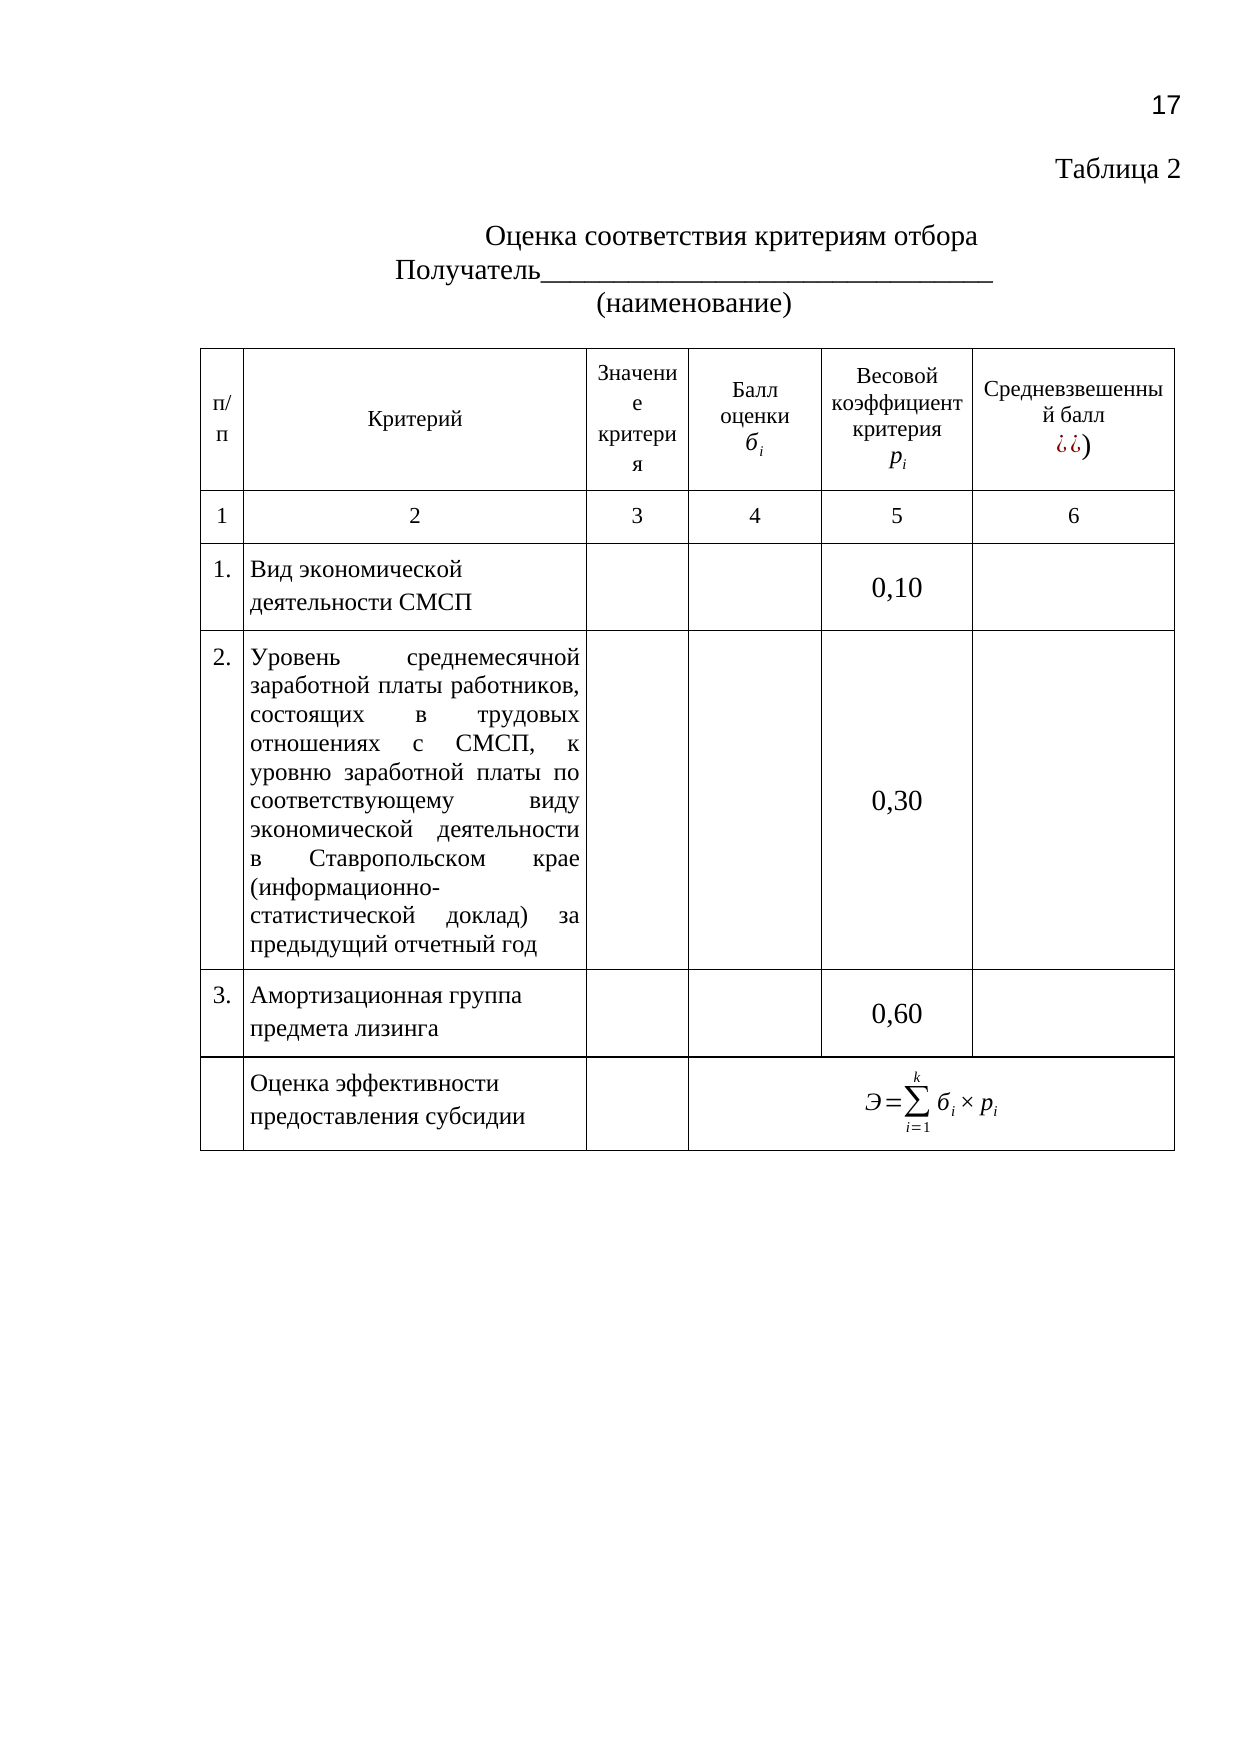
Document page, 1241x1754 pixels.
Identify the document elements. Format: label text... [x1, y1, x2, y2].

table_cell [973, 544, 1174, 630]
text Таблица 2 [207, 151, 1181, 185]
table_header Весовой коэффициент критерия [822, 349, 972, 490]
table_header Средневзвешенный балл ) [973, 349, 1174, 490]
table_cell 4 [689, 491, 821, 543]
table_cell [689, 544, 821, 630]
table_cell 2 [244, 491, 586, 543]
table_cell 3 [587, 491, 688, 543]
text (наименование) [207, 285, 1181, 319]
table_cell [689, 970, 821, 1056]
table_cell [973, 631, 1174, 969]
table_header п/п [201, 349, 243, 490]
table_header Балл оценки [689, 349, 821, 490]
table_cell [973, 970, 1174, 1056]
table_header Критерий [244, 349, 586, 490]
table_cell Уровень среднемесячной заработной платы работников, состоящих в трудовых отношениях с СМСП, к уровню заработной платы по соответствующему виду экономической деятельности в Ставропольском крае (информационно-статистической доклад) за предыдущий отчетный год [244, 631, 586, 969]
text Оценка соответствия критериям отбора [207, 218, 1181, 252]
table_cell [587, 544, 688, 630]
table_cell 2. [201, 631, 243, 969]
table_cell [587, 970, 688, 1056]
table_cell 0,60 [822, 970, 972, 1056]
table_cell 3. [201, 970, 243, 1056]
table_cell 0,10 [822, 544, 972, 630]
table_cell [587, 1058, 688, 1149]
table_cell [201, 1058, 243, 1149]
table_cell [689, 1058, 1174, 1149]
table_cell 0,30 [822, 631, 972, 969]
table_cell 1 [201, 491, 243, 543]
text Получатель_______________________________ [207, 252, 1181, 285]
table_cell Вид экономической деятельности СМСП [244, 544, 586, 630]
table_header Значение критерия [587, 349, 688, 490]
table_cell [689, 631, 821, 969]
table_cell 5 [822, 491, 972, 543]
table_cell Амортизационная группа предмета лизинга [244, 970, 586, 1056]
table_cell [587, 631, 688, 969]
table_cell 6 [973, 491, 1174, 543]
table_cell Оценка эффективности предоставления субсидии [244, 1058, 586, 1149]
table_cell 1. [201, 544, 243, 630]
